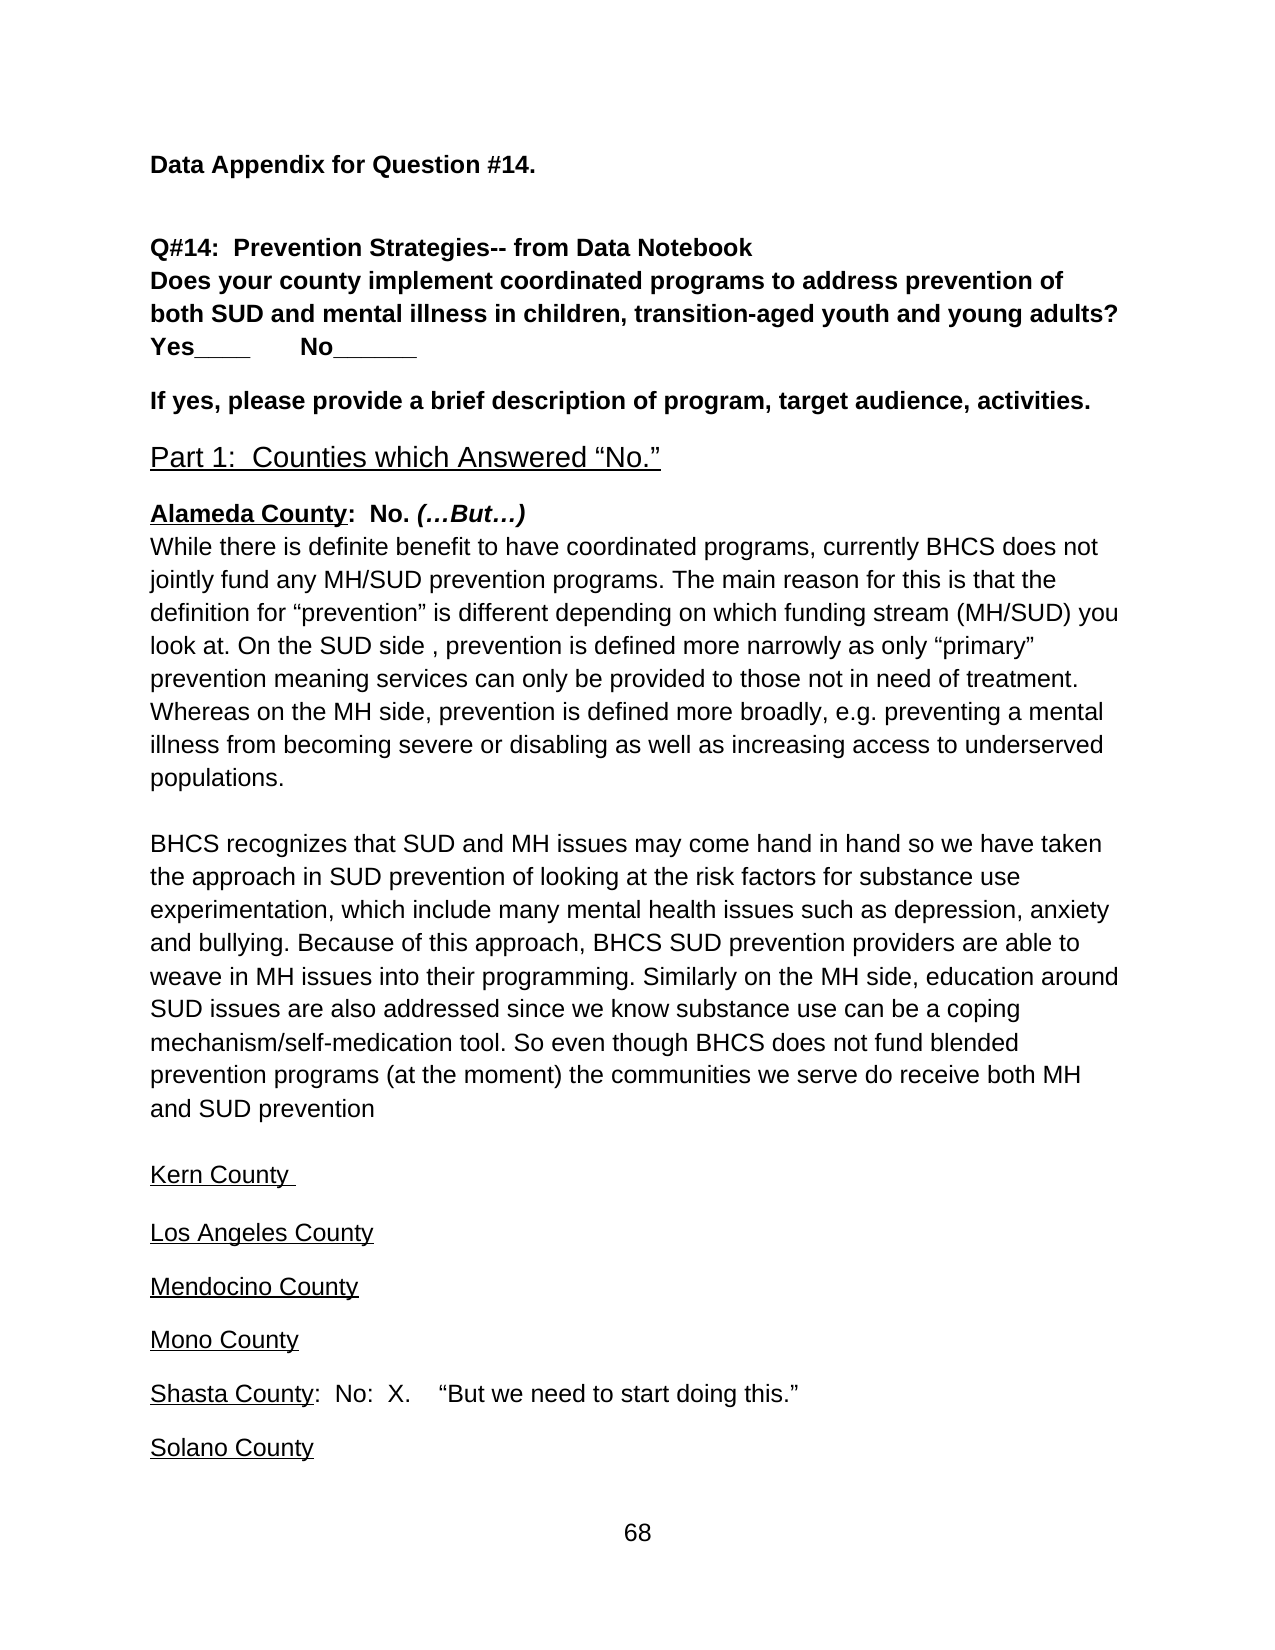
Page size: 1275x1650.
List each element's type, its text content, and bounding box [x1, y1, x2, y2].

text While there is definite benefit to have coordinated programs, currently BHCS does not jointly fund any MH/SUD prevention programs. The main reason for this is that the definition for “prevention” is different depending on which funding stream (MH/SUD) you look at. On the SUD side , prevention is defined more narrowly as only “primary” prevention meaning services can only be provided to those not in need of treatment. Whereas on the MH side, prevention is defined more broadly, e.g. preventing a mental illness from becoming severe or disabling as well as increasing access to underserved populations. [150, 532, 1125, 792]
text BHCS recognizes that SUD and MH issues may come hand in hand so we have taken the approach in SUD prevention of looking at the risk factors for substance use experimentation, which include many mental health issues such as depression, anxiety and bullying. Because of this approach, BHCS SUD prevention providers are able to weave in MH issues into their programming. Similarly on the MH side, education around SUD issues are also addressed since we know substance use can be a coping mechanism/self-medication tool. So even though BHCS does not fund blended prevention programs (at the moment) the communities we serve do receive both MH and SUD prevention [150, 829, 1125, 1122]
text Shasta County: No: X. “But we need to start doing this.” [150, 1379, 1125, 1408]
text Yes____ No______ [150, 332, 1125, 361]
text Part 1: Counties which Answered “No.” [150, 440, 1125, 473]
text Mono County [150, 1325, 1125, 1354]
text Los Angeles County [150, 1218, 1125, 1246]
text Data Appendix for Question #14. [150, 150, 1125, 179]
text Solano County [150, 1433, 1125, 1462]
text If yes, please provide a brief description of program, target audience, activities. [150, 386, 1125, 415]
text Alameda County: No. (…But…) [150, 499, 1125, 528]
text Does your county implement coordinated programs to address prevention of both SUD and mental illness in children, transition-aged youth and young adults? [150, 266, 1125, 328]
subtitle Q#14: Prevention Strategies-- from Data Notebook [150, 233, 1125, 262]
text Kern County [150, 1159, 1125, 1188]
text Mendocino County [150, 1271, 1125, 1300]
